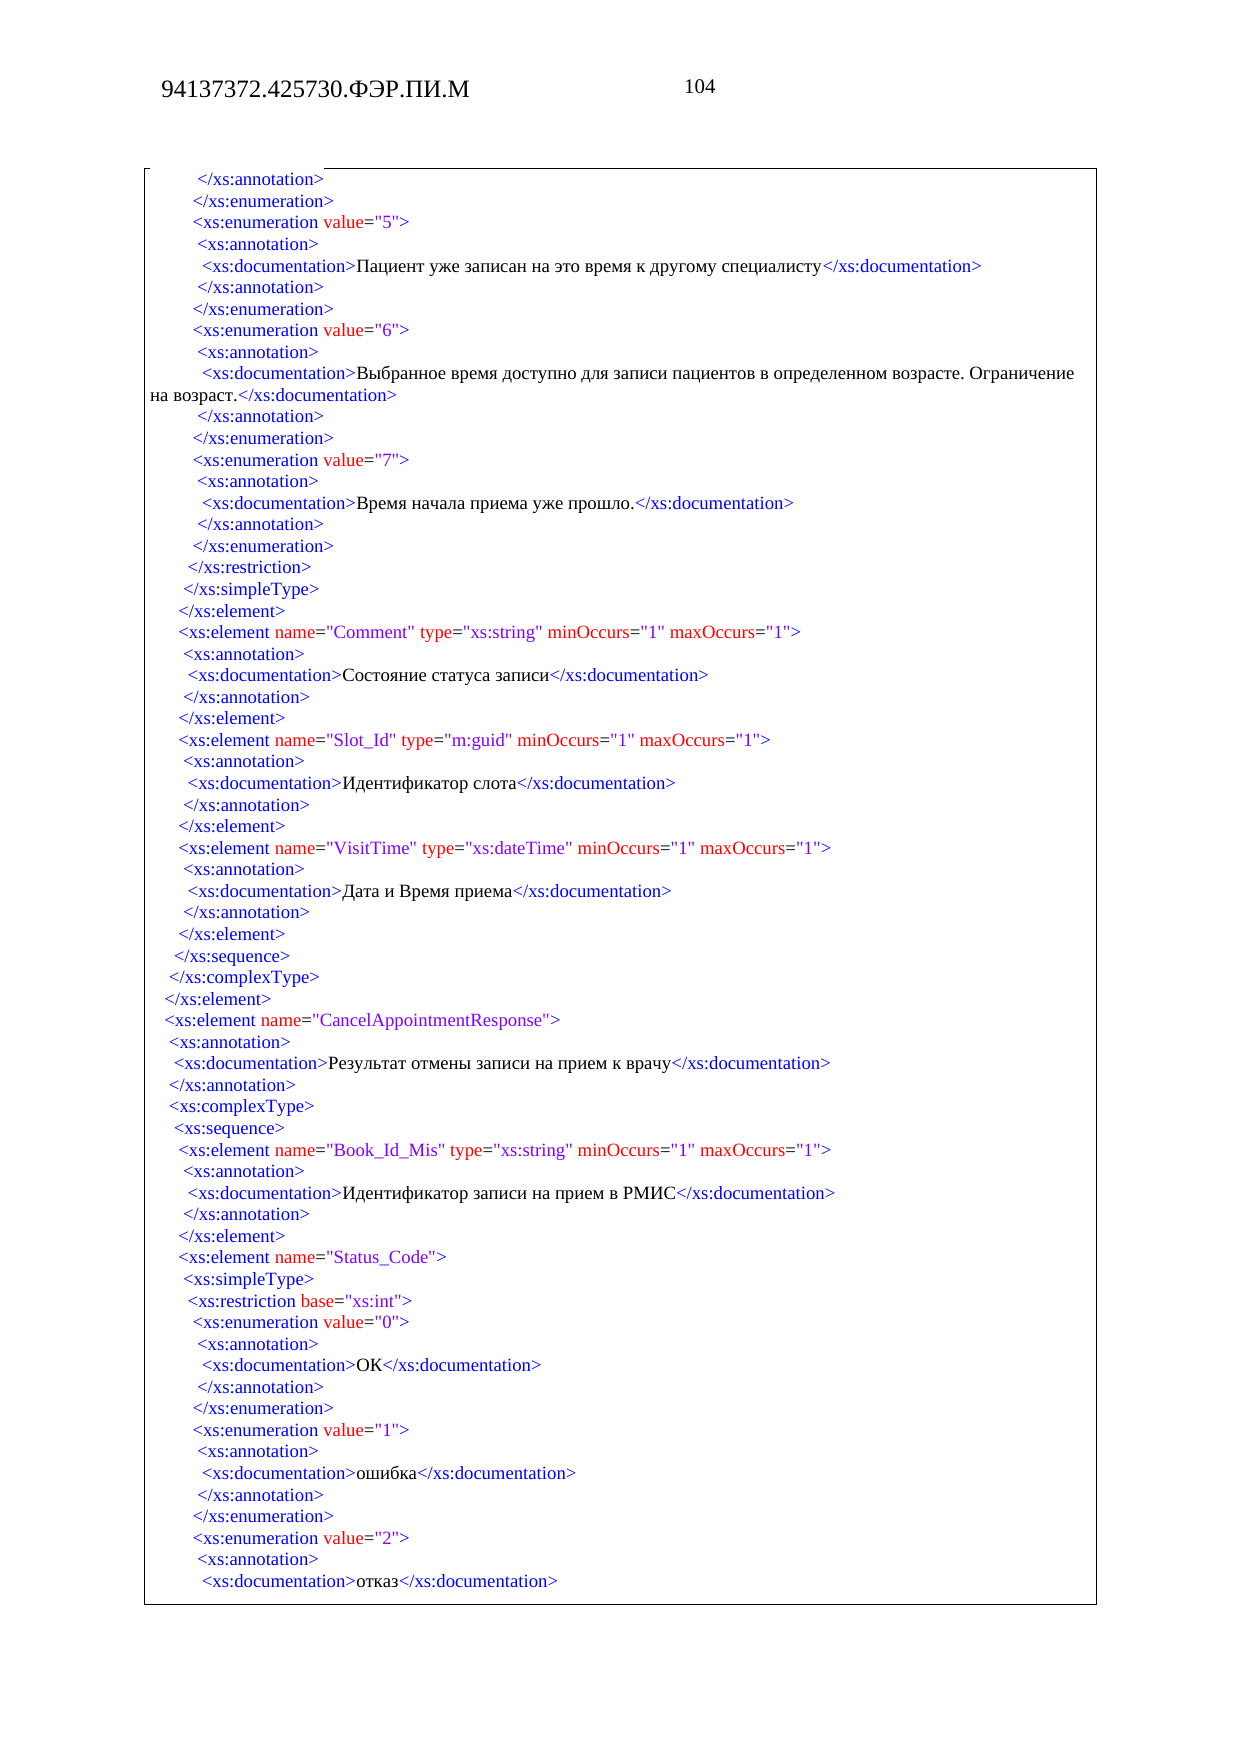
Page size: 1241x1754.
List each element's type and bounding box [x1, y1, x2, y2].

table_header [145, 169, 1096, 1603]
